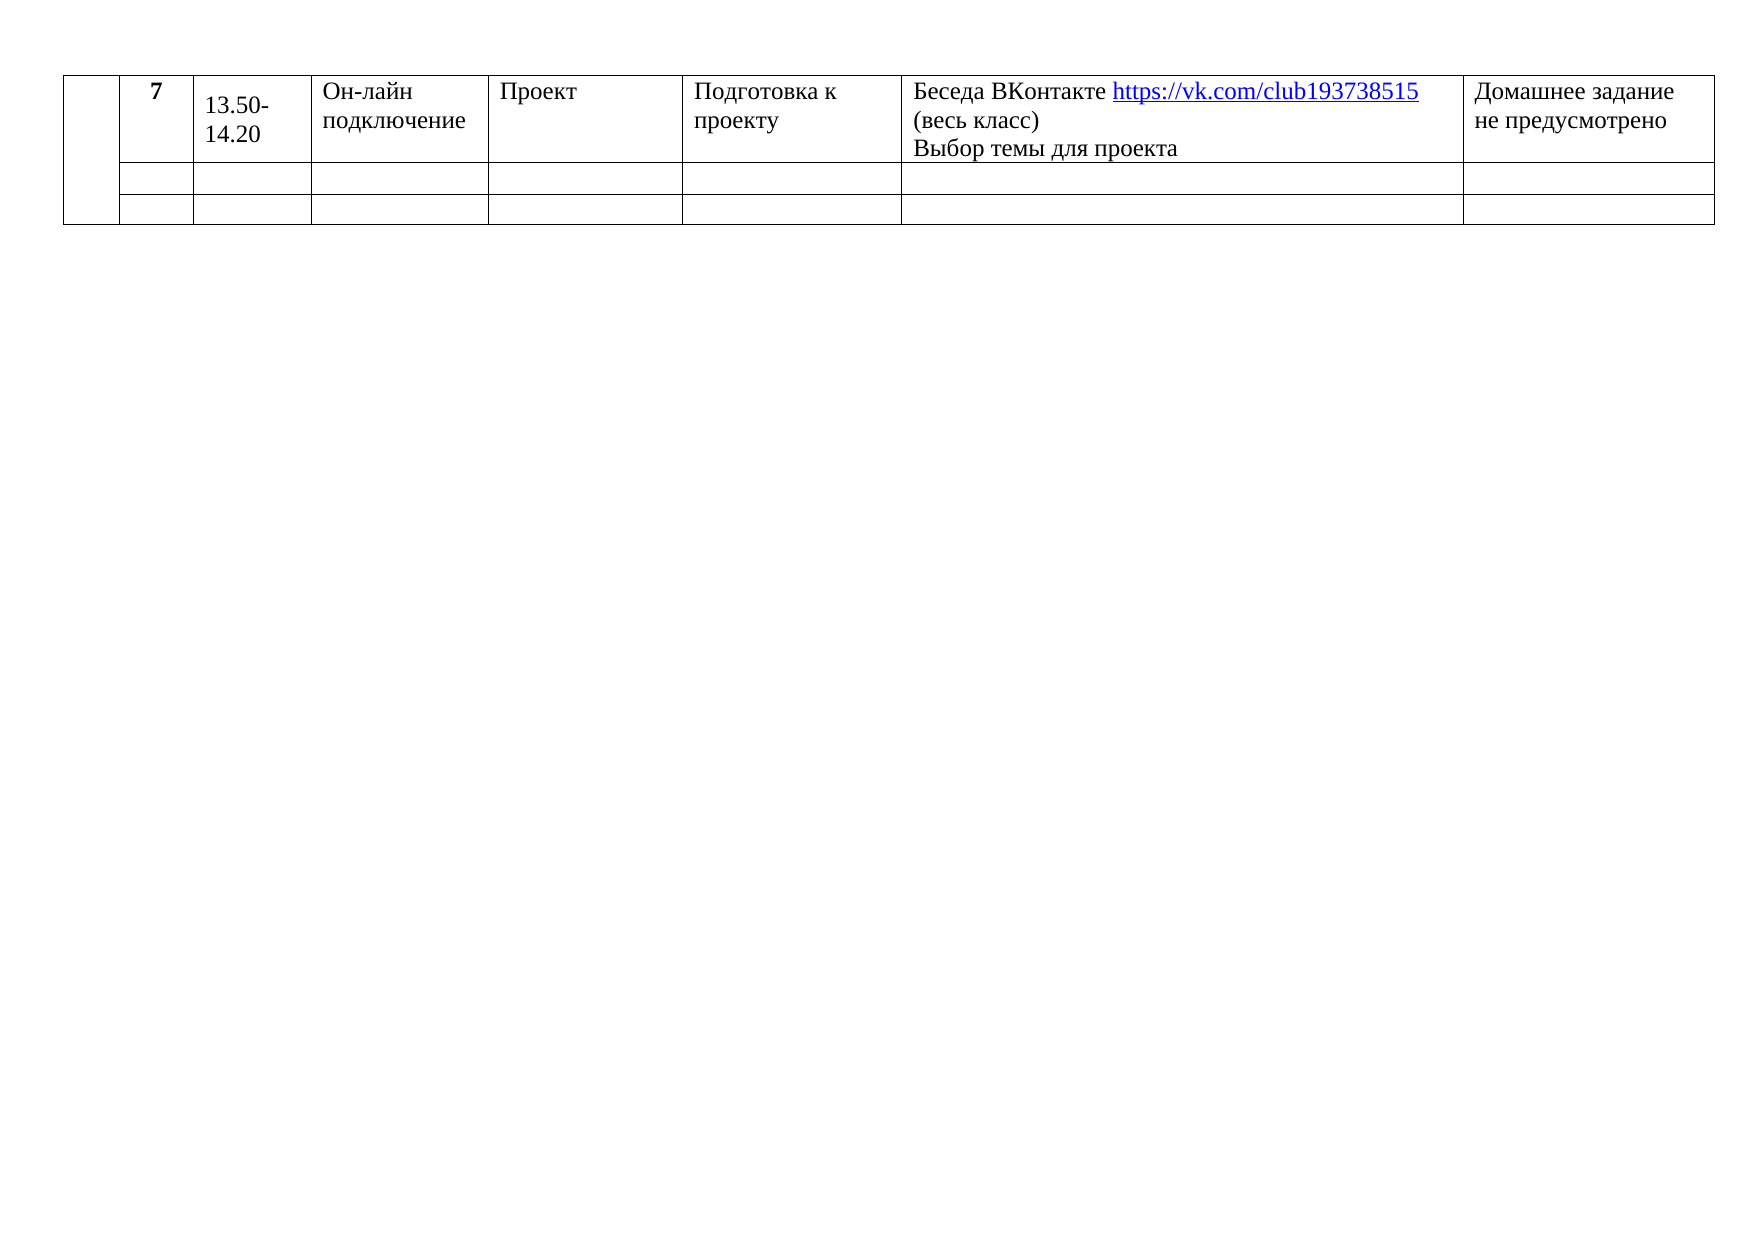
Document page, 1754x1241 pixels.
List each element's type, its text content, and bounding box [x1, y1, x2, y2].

table_cell [683, 163, 901, 194]
table_cell [489, 163, 682, 194]
table_cell 13.50-14.20 [194, 76, 311, 162]
table_cell [312, 163, 488, 194]
table_cell [902, 163, 1463, 194]
table_cell [683, 195, 901, 224]
table_cell [194, 163, 311, 194]
table_cell [1464, 163, 1714, 194]
table_cell Подготовка к проекту [683, 76, 901, 162]
table_cell [1464, 195, 1714, 224]
table_cell Он-лайн подключение [312, 76, 488, 162]
table_cell [489, 195, 682, 224]
table_cell 7 [120, 76, 193, 162]
table_cell Проект [489, 76, 682, 162]
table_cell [1464, 76, 1714, 162]
table_cell [120, 163, 193, 194]
table_cell [194, 195, 311, 224]
table_cell Беседа ВКонтакте https://vk.com/club193738515 (весь класс) Выбор темы для проекта [902, 76, 1463, 162]
table_cell [902, 195, 1463, 224]
table_cell [120, 195, 193, 224]
table_cell [312, 195, 488, 224]
